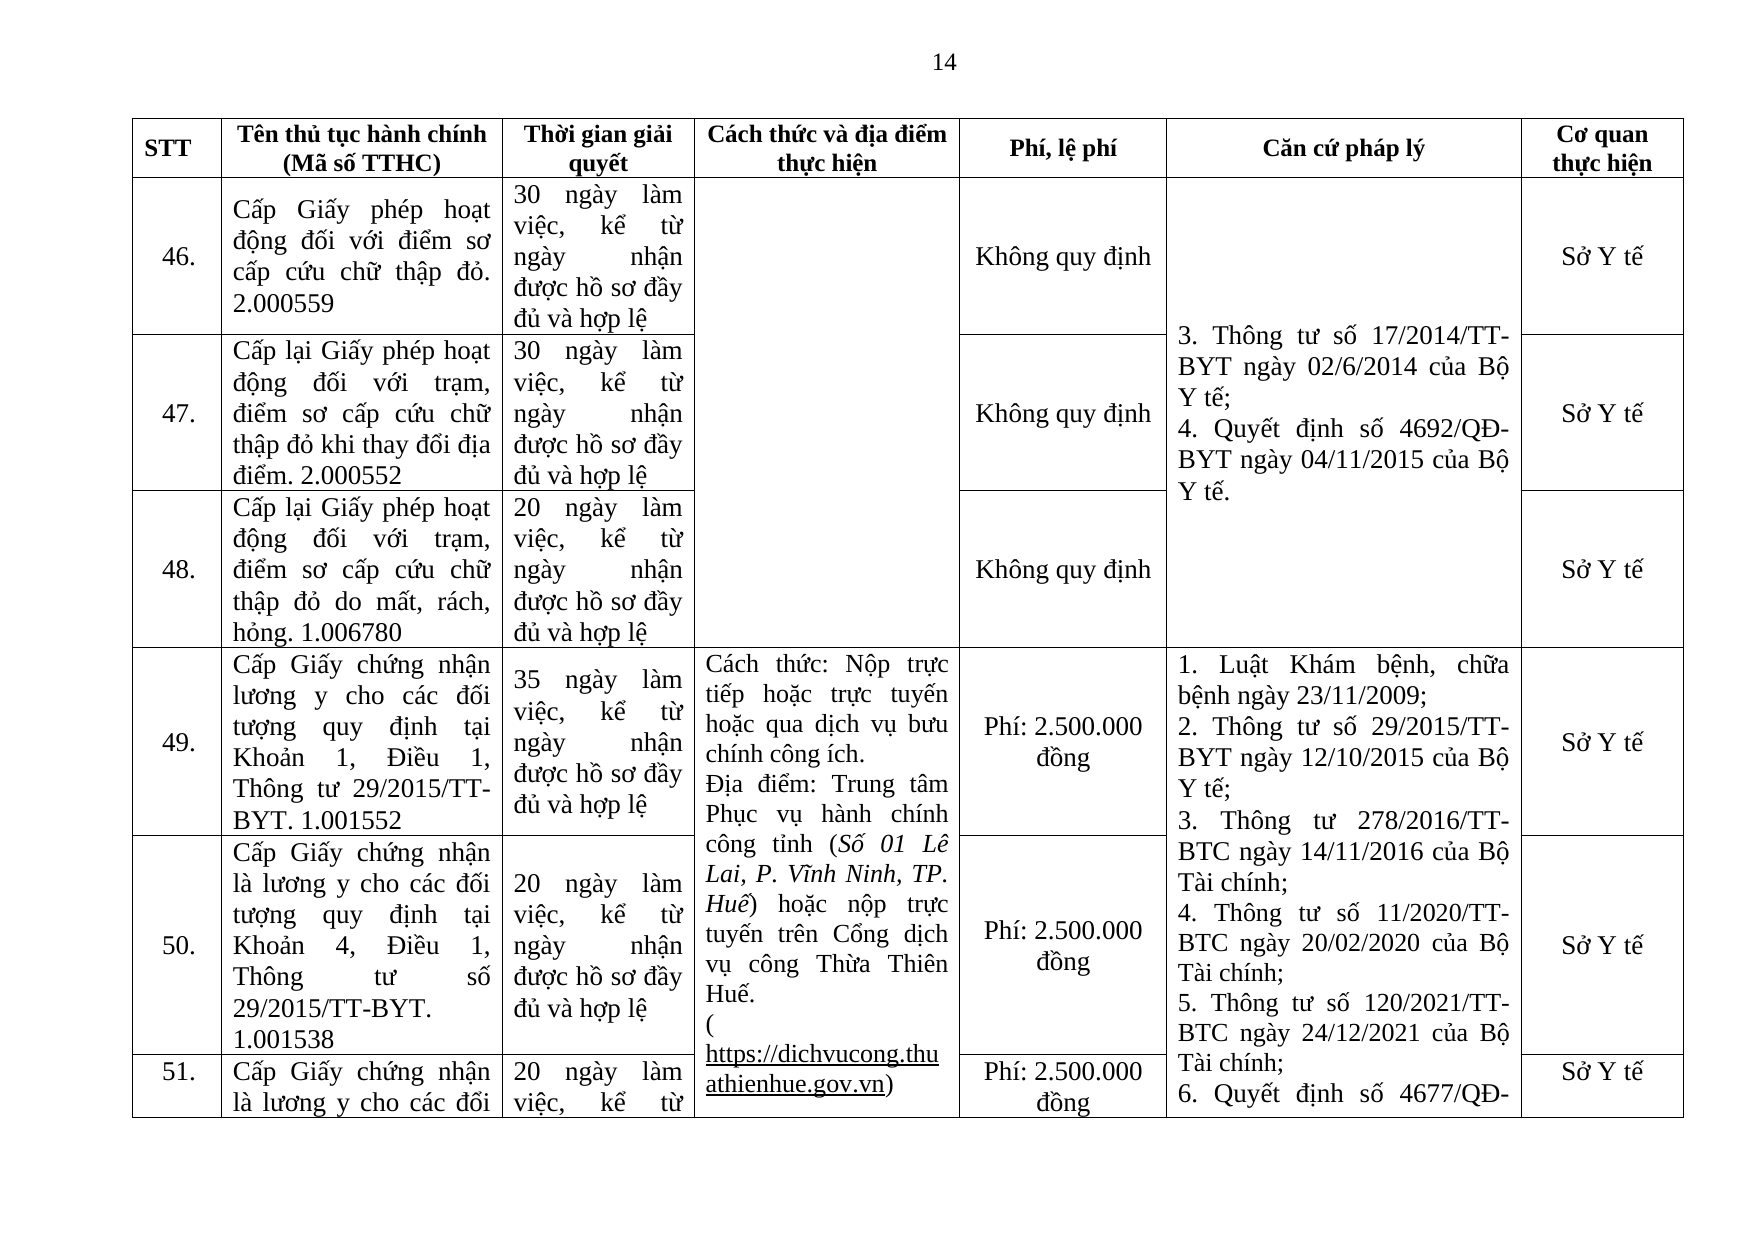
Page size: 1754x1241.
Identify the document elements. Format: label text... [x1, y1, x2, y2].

table_cell Không quy định [960, 178, 1166, 333]
table_cell Phí: 2.500.000 đồng [960, 648, 1166, 835]
table_cell Cách thức: Nộp trực tiếp hoặc trực tuyến hoặc qua dịch vụ bưu chính công ích. Địa điểm: Trung tâm Phục vụ hành chính công tỉnh (Số 01 Lê Lai, P. Vĩnh Ninh, TP. Huế) hoặc nộp trực tuyến trên Cổng dịch vụ công Thừa Thiên Huế. (https://dichvucong.thuathienhue.gov.vn) hoặc Cổng Dịch vụ công quốc gia (https://dichvucong.gov.vn). [695, 648, 959, 1117]
table_header Cơ quan thực hiện [1522, 119, 1683, 177]
table_cell [133, 491, 221, 647]
table_cell 35 ngày làm việc, kể từ ngày nhận được hồ sơ đầy đủ và hợp lệ [503, 648, 694, 835]
table_cell [133, 1055, 221, 1117]
table_cell Sở Y tế [1522, 335, 1683, 490]
table_cell 30 ngày làm việc, kể từ ngày nhận được hồ sơ đầy đủ và hợp lệ [503, 335, 694, 490]
table_cell Không quy định [960, 335, 1166, 490]
table_cell Sở Y tế [1522, 648, 1683, 835]
table_header STT [133, 119, 221, 177]
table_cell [222, 1055, 502, 1117]
table_cell Sở Y tế [1522, 836, 1683, 1054]
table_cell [503, 1055, 694, 1117]
table_header Phí, lệ phí [960, 119, 1166, 177]
table_header Thời gian giải quyết [503, 119, 694, 177]
table_cell 1. Luật Khám bệnh, chữa bệnh ngày 23/11/2009; 2. Thông tư số 29/2015/TT-BYT ngày 12/10/2015 của Bộ Y tế; 3. Thông tư 278/2016/TT-BTC ngày 14/11/2016 của Bộ Tài chính; 4. Thông tư số 11/2020/TT-BTC ngày 20/02/2020 của Bộ Tài chính; 5. Thông tư số 120/2021/TT-BTC ngày 24/12/2021 của Bộ Tài chính; 6. Quyết định số 4677/QĐ-BYT ngày 04/11/2015 của Bộ Y tế. [1167, 648, 1521, 1117]
table_cell 20 ngày làm việc, kể từ ngày nhận được hồ sơ đầy đủ và hợp lệ [503, 491, 694, 647]
table_cell Cấp Giấy chứng nhận lương y cho các đối tượng quy định tại Khoản 1, Điều 1, Thông tư 29/2015/TT-BYT. 1.001552 [222, 648, 502, 835]
table_cell Sở Y tế [1522, 1055, 1683, 1117]
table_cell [1167, 178, 1521, 647]
table_header Cách thức và địa điểm thực hiện [695, 119, 959, 177]
table_cell 20 ngày làm việc, kể từ ngày nhận được hồ sơ đầy đủ và hợp lệ [503, 836, 694, 1054]
table_cell Cấp lại Giấy phép hoạt động đối với trạm, điểm sơ cấp cứu chữ thập đỏ do mất, rách, hỏng. 1.006780 [222, 491, 502, 647]
table_cell Cấp Giấy phép hoạt động đối với điểm sơ cấp cứu chữ thập đỏ. 2.000559 [222, 178, 502, 333]
table_cell Phí: 2.500.000 đồng [960, 1055, 1166, 1117]
table_cell Không quy định [960, 491, 1166, 647]
table_cell [133, 648, 221, 835]
table_cell Phí: 2.500.000 đồng [960, 836, 1166, 1054]
table_cell Sở Y tế [1522, 178, 1683, 333]
table_header Tên thủ tục hành chính (Mã số TTHC) [222, 119, 502, 177]
table_header Căn cứ pháp lý [1167, 119, 1521, 177]
table_cell [133, 836, 221, 1054]
table_cell Sở Y tế [1522, 491, 1683, 647]
table_cell Cấp lại Giấy phép hoạt động đối với trạm, điểm sơ cấp cứu chữ thập đỏ khi thay đổi địa điểm. 2.000552 [222, 335, 502, 490]
table_cell Cấp Giấy chứng nhận là lương y cho các đối tượng quy định tại Khoản 4, Điều 1, Thông tư số 29/2015/TT-BYT. 1.001538 [222, 836, 502, 1054]
table_cell [133, 178, 221, 333]
table_cell [133, 335, 221, 490]
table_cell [503, 178, 694, 333]
